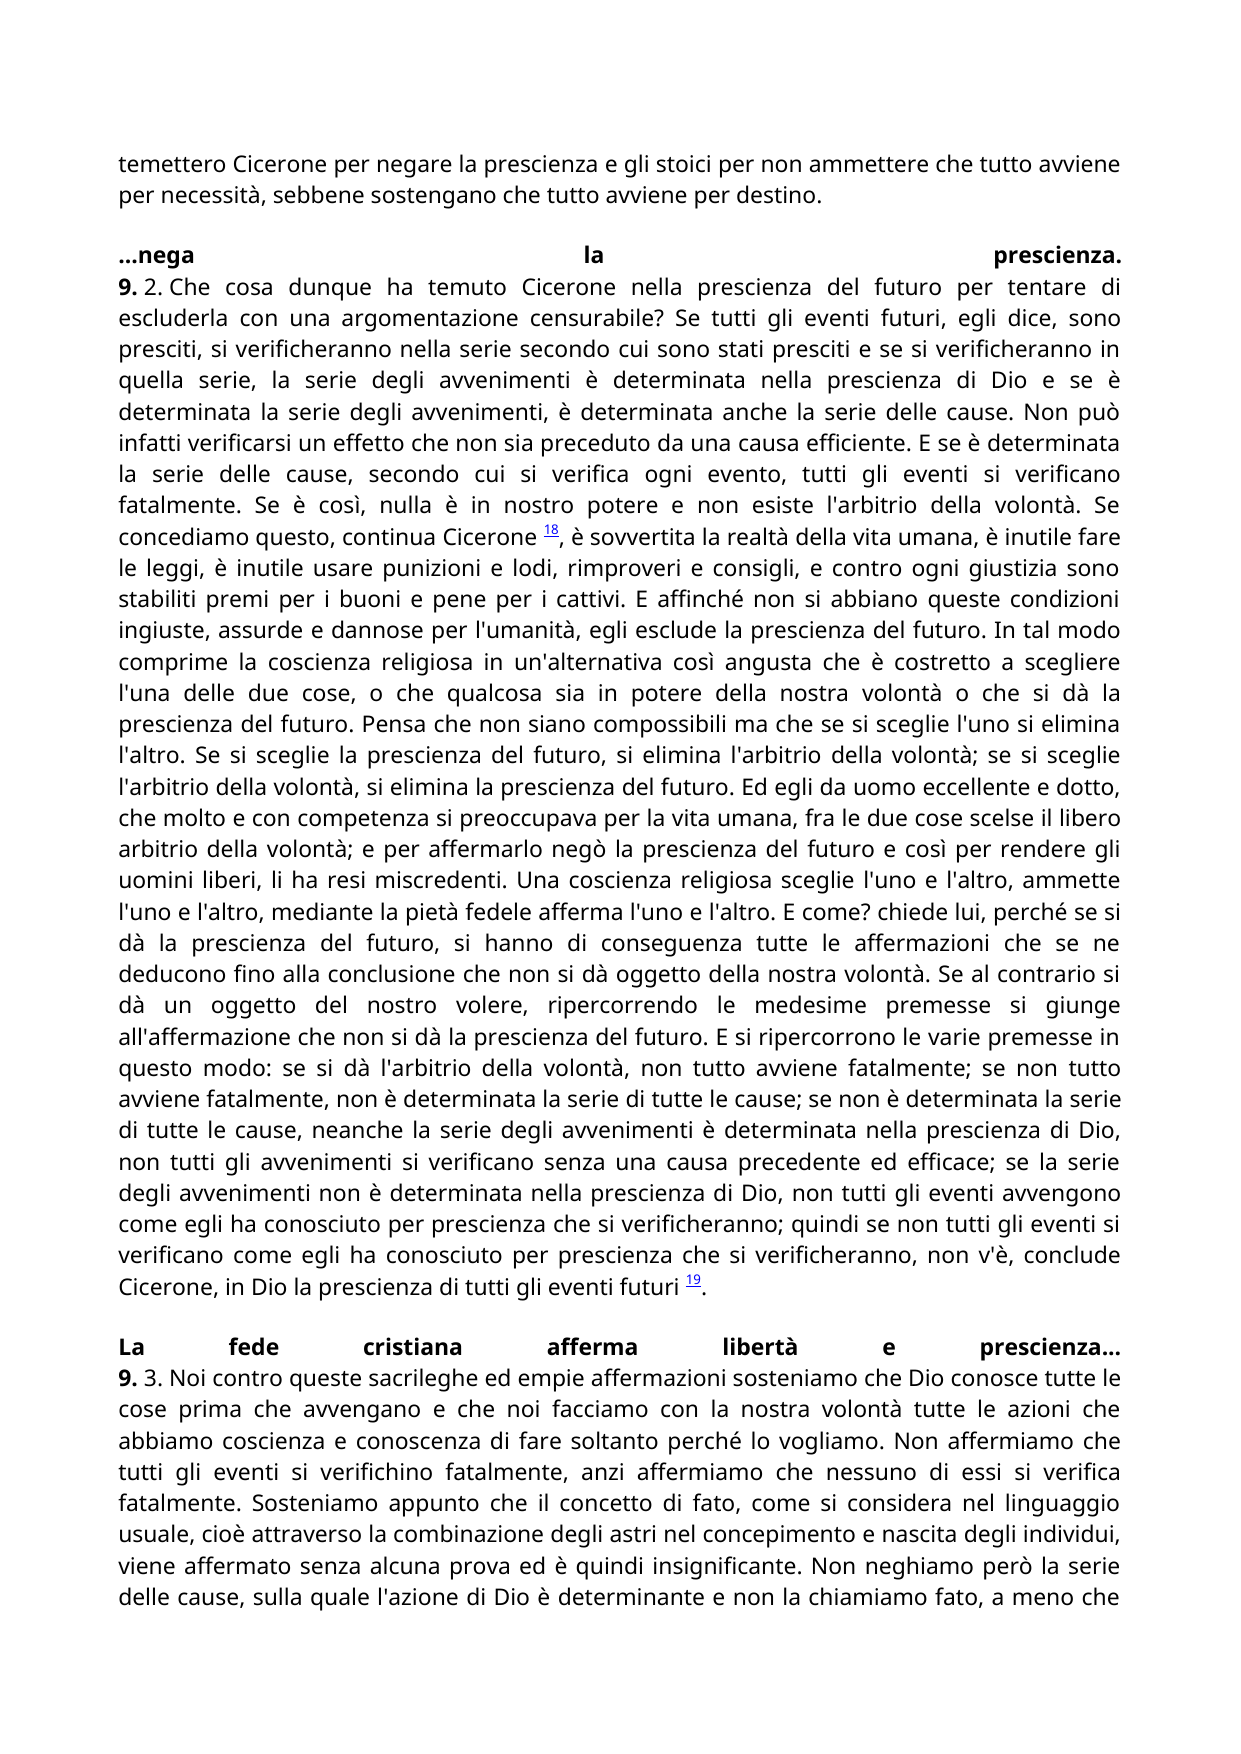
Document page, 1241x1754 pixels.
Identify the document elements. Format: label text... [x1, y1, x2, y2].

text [118, 148, 1122, 210]
text ...nega la prescienza. 9. 2. Che cosa dunque ha temuto Cicerone nella prescienza del futuro per tentare di escluderla con una argomentazione censurabile? Se tutti gli eventi futuri, egli dice, sono presciti, si verificheranno nella serie secondo cui sono stati presciti e se si verificheranno in quella serie, la serie degli avvenimenti è determinata nella prescienza di Dio e se è determinata la serie degli avvenimenti, è determinata anche la serie delle cause. Non può infatti verificarsi un effetto che non sia preceduto da una causa efficiente. E se è determinata la serie delle cause, secondo cui si verifica ogni evento, tutti gli eventi si verificano fatalmente. Se è così, nulla è in nostro potere e non esiste l'arbitrio della volontà. Se concediamo questo, continua Cicerone 18, è sovvertita la realtà della vita umana, è inutile fare le leggi, è inutile usare punizioni e lodi, rimproveri e consigli, e contro ogni giustizia sono stabiliti premi per i buoni e pene per i cattivi. E affinché non si abbiano queste condizioni ingiuste, assurde e dannose per l'umanità, egli esclude la prescienza del futuro. In tal modo comprime la coscienza religiosa in un'alternativa così angusta che è costretto a scegliere l'una delle due cose, o che qualcosa sia in potere della nostra volontà o che si dà la prescienza del futuro. Pensa che non siano compossibili ma che se si sceglie l'uno si elimina l'altro. Se si sceglie la prescienza del futuro, si elimina l'arbitrio della volontà; se si sceglie l'arbitrio della volontà, si elimina la prescienza del futuro. Ed egli da uomo eccellente e dotto, che molto e con competenza si preoccupava per la vita umana, fra le due cose scelse il libero arbitrio della volontà; e per affermarlo negò la prescienza del futuro e così per rendere gli uomini liberi, li ha resi miscredenti. Una coscienza religiosa sceglie l'uno e l'altro, ammette l'uno e l'altro, mediante la pietà fedele afferma l'uno e l'altro. E come? chiede lui, perché se si dà la prescienza del futuro, si hanno di conseguenza tutte le affermazioni che se ne deducono fino alla conclusione che non si dà oggetto della nostra volontà. Se al contrario si dà un oggetto del nostro volere, ripercorrendo le medesime premesse si giunge all'affermazione che non si dà la prescienza del futuro. E si ripercorrono le varie premesse in questo modo: se si dà l'arbitrio della volontà, non tutto avviene fatalmente; se non tutto avviene fatalmente, non è determinata la serie di tutte le cause; se non è determinata la serie di tutte le cause, neanche la serie degli avvenimenti è determinata nella prescienza di Dio, non tutti gli avvenimenti si verificano senza una causa precedente ed efficace; se la serie degli avvenimenti non è determinata nella prescienza di Dio, non tutti gli eventi avvengono come egli ha conosciuto per prescienza che si verificheranno; quindi se non tutti gli eventi si verificano come egli ha conosciuto per prescienza che si verificheranno, non v'è, conclude Cicerone, in Dio la prescienza di tutti gli eventi futuri 19. [118, 239, 1122, 1302]
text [118, 1331, 1122, 1612]
